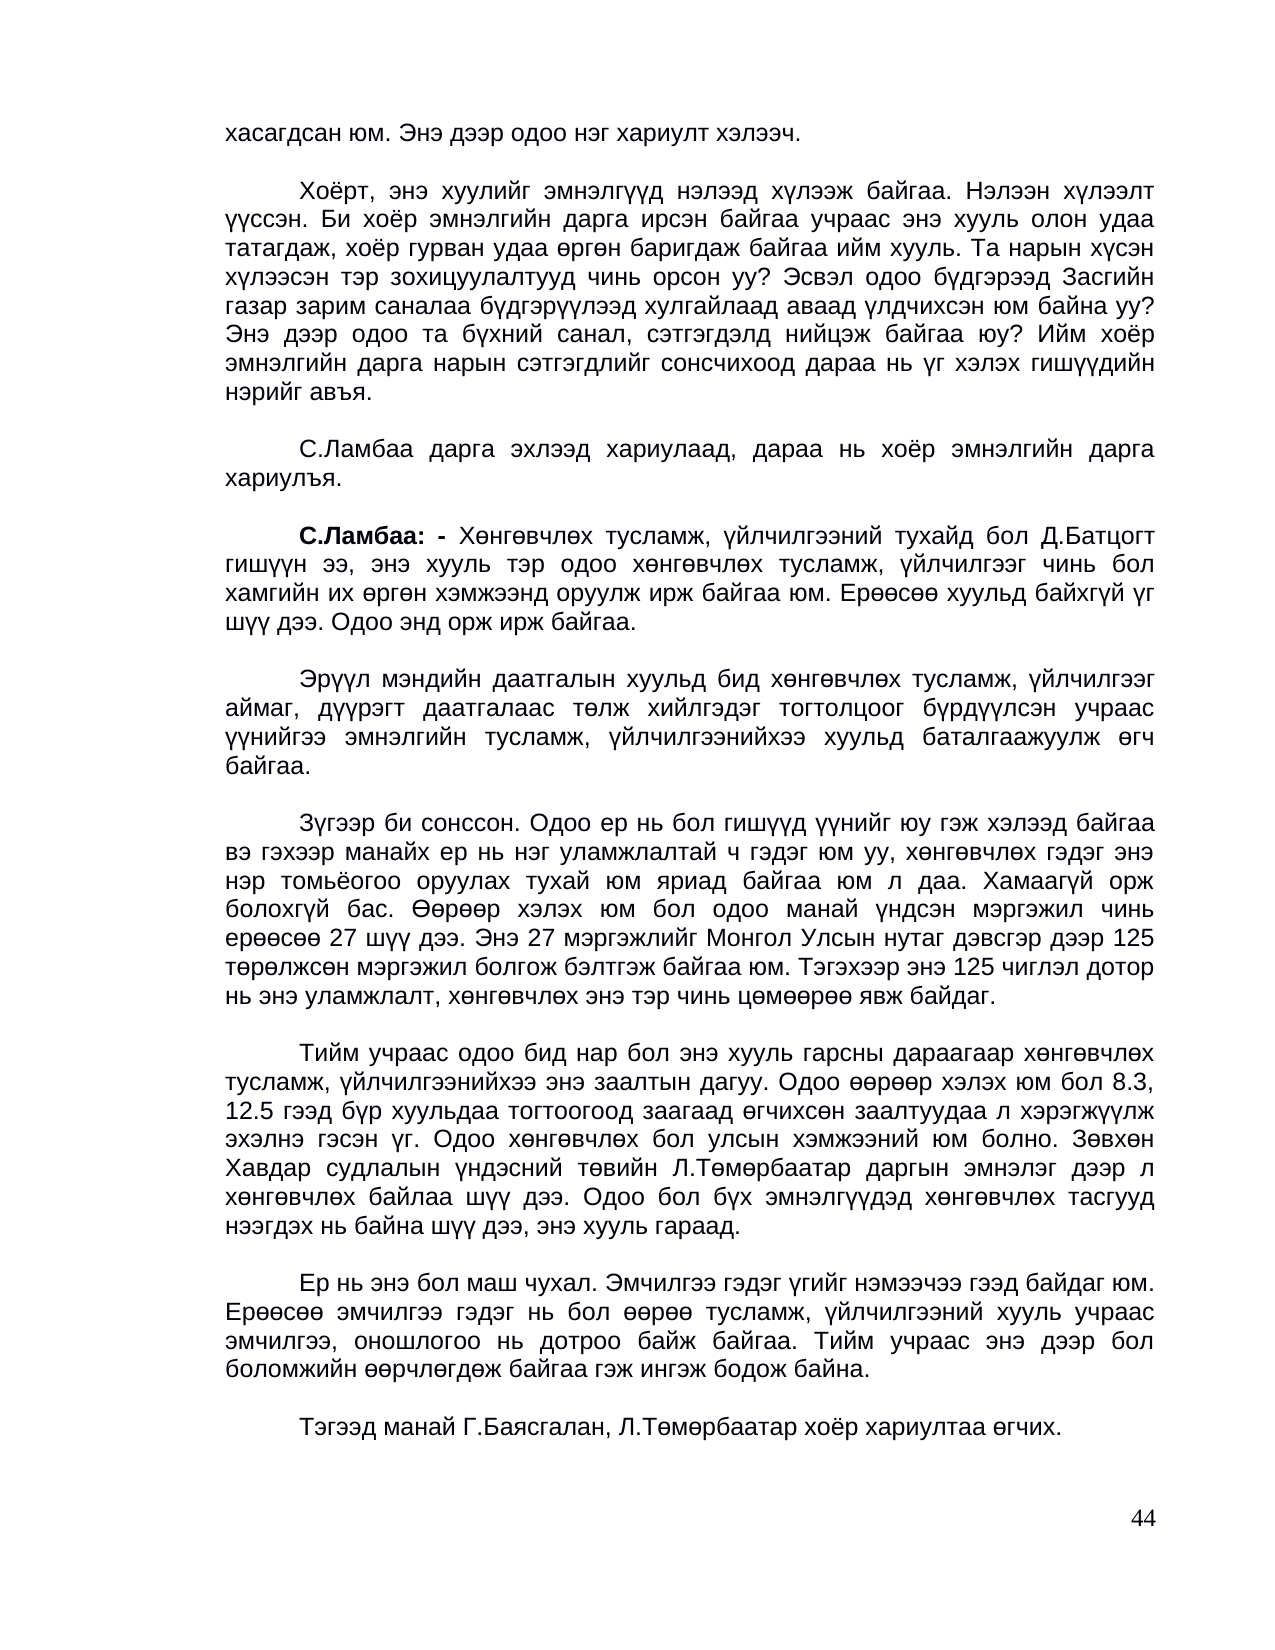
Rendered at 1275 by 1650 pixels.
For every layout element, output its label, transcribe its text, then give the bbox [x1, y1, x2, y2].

text Зүгээр би сонссон. Одоо ер нь бол гишүүд үүнийг юу гэж хэлээд байгаа вэ гэхээр манайх ер нь нэг уламжлалтай ч гэдэг юм уу, хөнгөвчлөх гэдэг энэ нэр томьёогоо оруулах тухай юм яриад байгаа юм л даа. Хамаагүй орж болохгүй бас. Өөрөөр хэлэх юм бол одоо манай үндсэн мэргэжил чинь ерөөсөө 27 шүү дээ. Энэ 27 мэргэжлийг Монгол Улсын нутаг дэвсгэр дээр 125 төрөлжсөн мэргэжил болгож бэлтгэж байгаа юм. Тэгэхээр энэ 125 чиглэл дотор нь энэ уламжлалт, хөнгөвчлөх энэ тэр чинь цөмөөрөө явж байдаг. [225, 808, 1156, 1009]
text Эрүүл мэндийн даатгалын хуульд бид хөнгөвчлөх тусламж, үйлчилгээг аймаг, дүүрэгт даатгалаас төлж хийлгэдэг тогтолцоог бүрдүүлсэн учраас үүнийгээ эмнэлгийн тусламж, үйлчилгээнийхээ хуульд баталгаажуулж өгч байгаа. [225, 664, 1156, 779]
text Хоёрт, энэ хуулийг эмнэлгүүд нэлээд хүлээж байгаа. Нэлээн хүлээлт үүссэн. Би хоёр эмнэлгийн дарга ирсэн байгаа учраас энэ хууль олон удаа татагдаж, хоёр гурван удаа өргөн баригдаж байгаа ийм хууль. Та нарын хүсэн хүлээсэн тэр зохицуулалтууд чинь орсон уу? Эсвэл одоо бүдгэрээд Засгийн газар зарим саналаа бүдгэрүүлээд хулгайлаад аваад үлдчихсэн юм байна уу? Энэ дээр одоо та бүхний санал, сэтгэгдэлд нийцэж байгаа юу? Ийм хоёр эмнэлгийн дарга нарын сэтгэгдлийг сонсчихоод дараа нь үг хэлэх гишүүдийн нэрийг авъя. [225, 176, 1156, 406]
text Тэгээд манай Г.Баясгалан, Л.Төмөрбаатар хоёр хариултаа өгчих. [225, 1412, 1156, 1441]
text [225, 118, 1156, 147]
text Тийм учраас одоо бид нар бол энэ хууль гарсны дараагаар хөнгөвчлөх тусламж, үйлчилгээнийхээ энэ заалтын дагуу. Одоо өөрөөр хэлэх юм бол 8.3, 12.5 гээд бүр хуульдаа тогтоогоод заагаад өгчихсөн заалтуудаа л хэрэгжүүлж эхэлнэ гэсэн үг. Одоо хөнгөвчлөх бол улсын хэмжээний юм болно. Зөвхөн Хавдар судлалын үндэсний төвийн Л.Төмөрбаатар даргын эмнэлэг дээр л хөнгөвчлөх байлаа шүү дээ. Одоо бол бүх эмнэлгүүдэд хөнгөвчлөх тасгууд нээгдэх нь байна шүү дээ, энэ хууль гараад. [225, 1038, 1156, 1239]
text С.Ламбаа: - Хөнгөвчлөх тусламж, үйлчилгээний тухайд бол Д.Батцогт гишүүн ээ, энэ хууль тэр одоо хөнгөвчлөх тусламж, үйлчилгээг чинь бол хамгийн их өргөн хэмжээнд оруулж ирж байгаа юм. Ерөөсөө хуульд байхгүй үг шүү дээ. Одоо энд орж ирж байгаа. [225, 521, 1156, 636]
text Ер нь энэ бол маш чухал. Эмчилгээ гэдэг үгийг нэмээчээ гээд байдаг юм. Ерөөсөө эмчилгээ гэдэг нь бол өөрөө тусламж, үйлчилгээний хууль учраас эмчилгээ, оношлогоо нь дотроо байж байгаа. Тийм учраас энэ дээр бол боломжийн өөрчлөгдөж байгаа гэж ингэж бодож байна. [225, 1268, 1156, 1383]
text С.Ламбаа дарга эхлээд хариулаад, дараа нь хоёр эмнэлгийн дарга хариулъя. [225, 434, 1156, 492]
